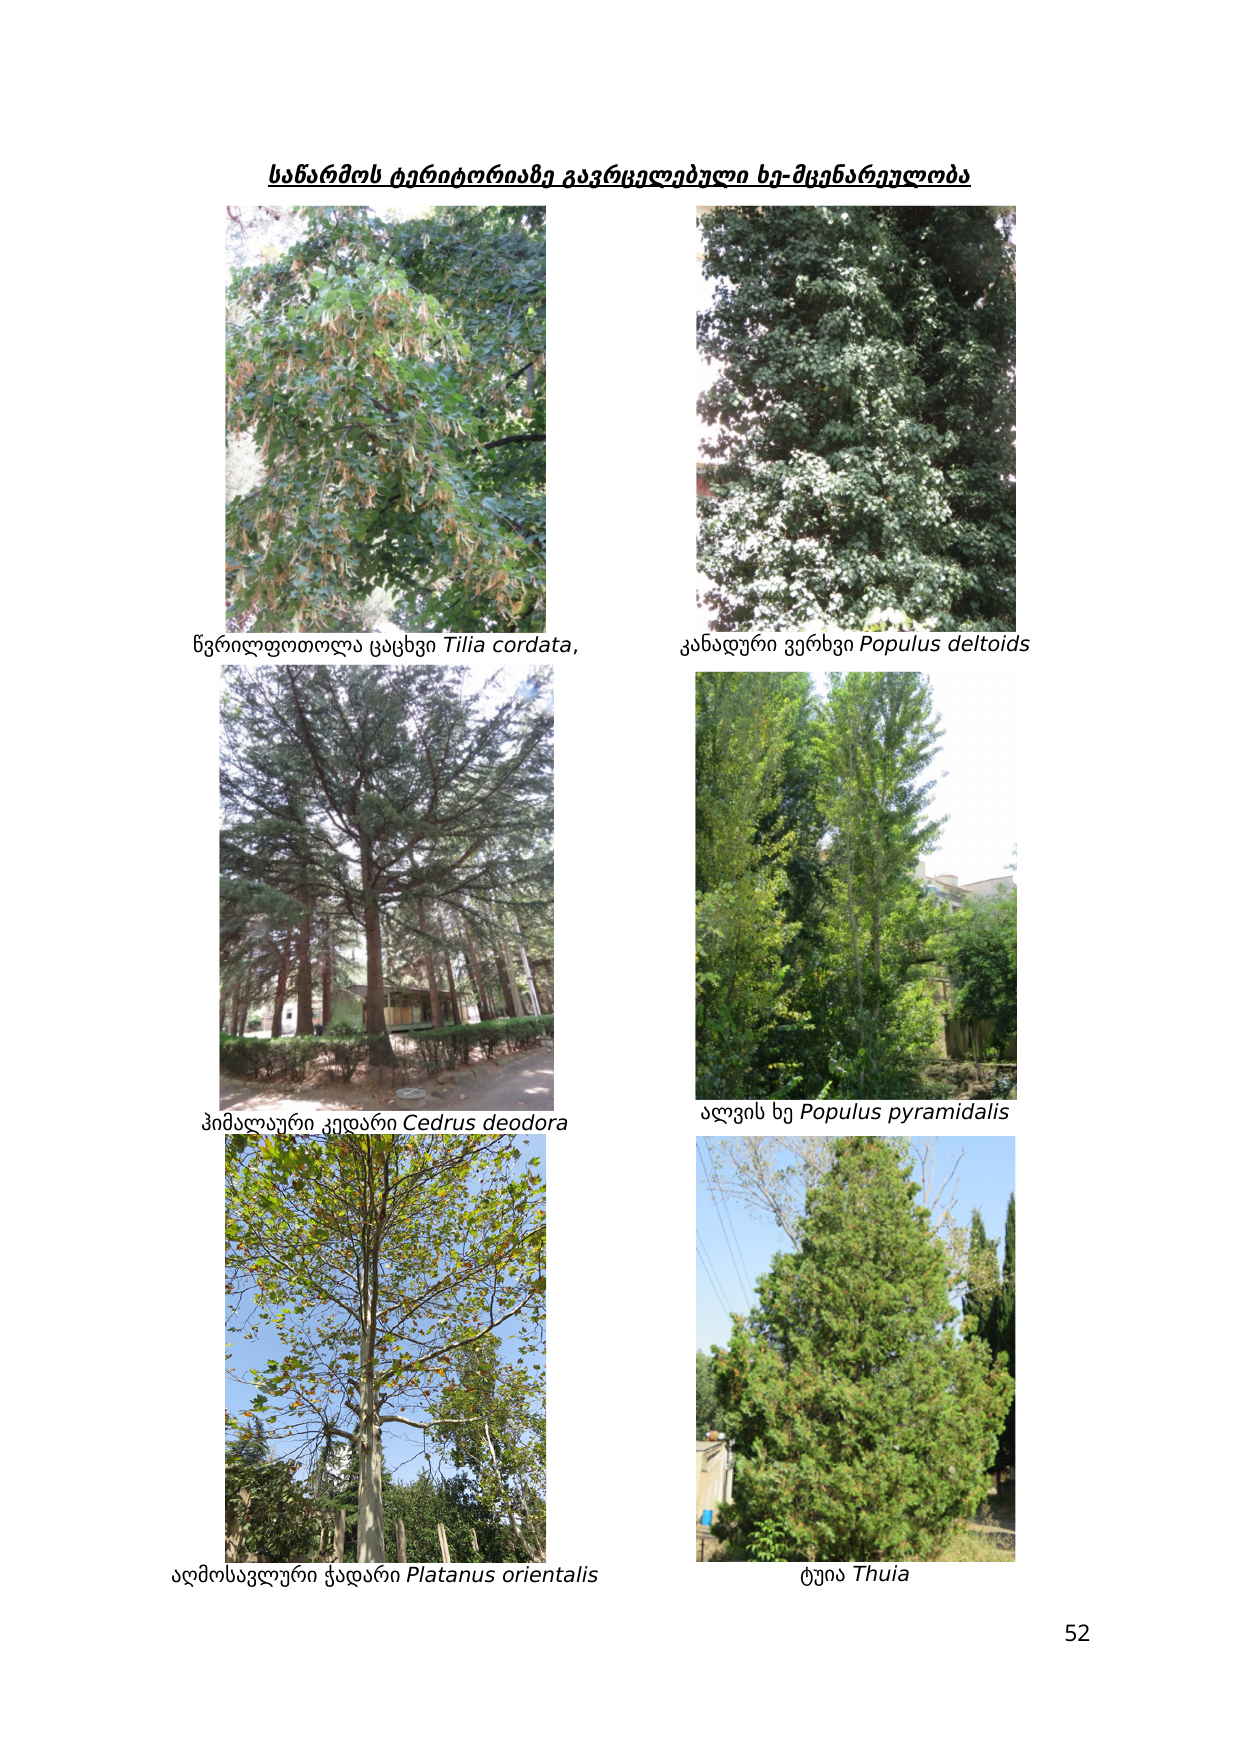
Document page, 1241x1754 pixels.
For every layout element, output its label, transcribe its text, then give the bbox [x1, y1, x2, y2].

table_header წვრილფოთოლა ცაცხვი Tilia cordata, [150, 202, 621, 657]
table_header კანადური ვერხვი Populus deltoids [621, 202, 1090, 657]
picture [225, 1134, 547, 1563]
table_cell ჰიმალაური კედარი Cedrus deodora [150, 657, 621, 1135]
text საწარმოს ტერიტორიაზე გავრცელებული ხე-მცენარეულობა [150, 162, 1090, 189]
picture [226, 206, 546, 632]
picture [696, 1136, 1016, 1562]
table_cell ალვის ხე Populus pyramidalis [621, 657, 1090, 1135]
picture [220, 665, 554, 1110]
table_cell ტუია Thuia [621, 1135, 1090, 1587]
picture [696, 672, 1017, 1099]
picture [697, 206, 1016, 631]
table_cell აღმოსავლური ჭადარი Platanus orientalis [150, 1135, 621, 1587]
